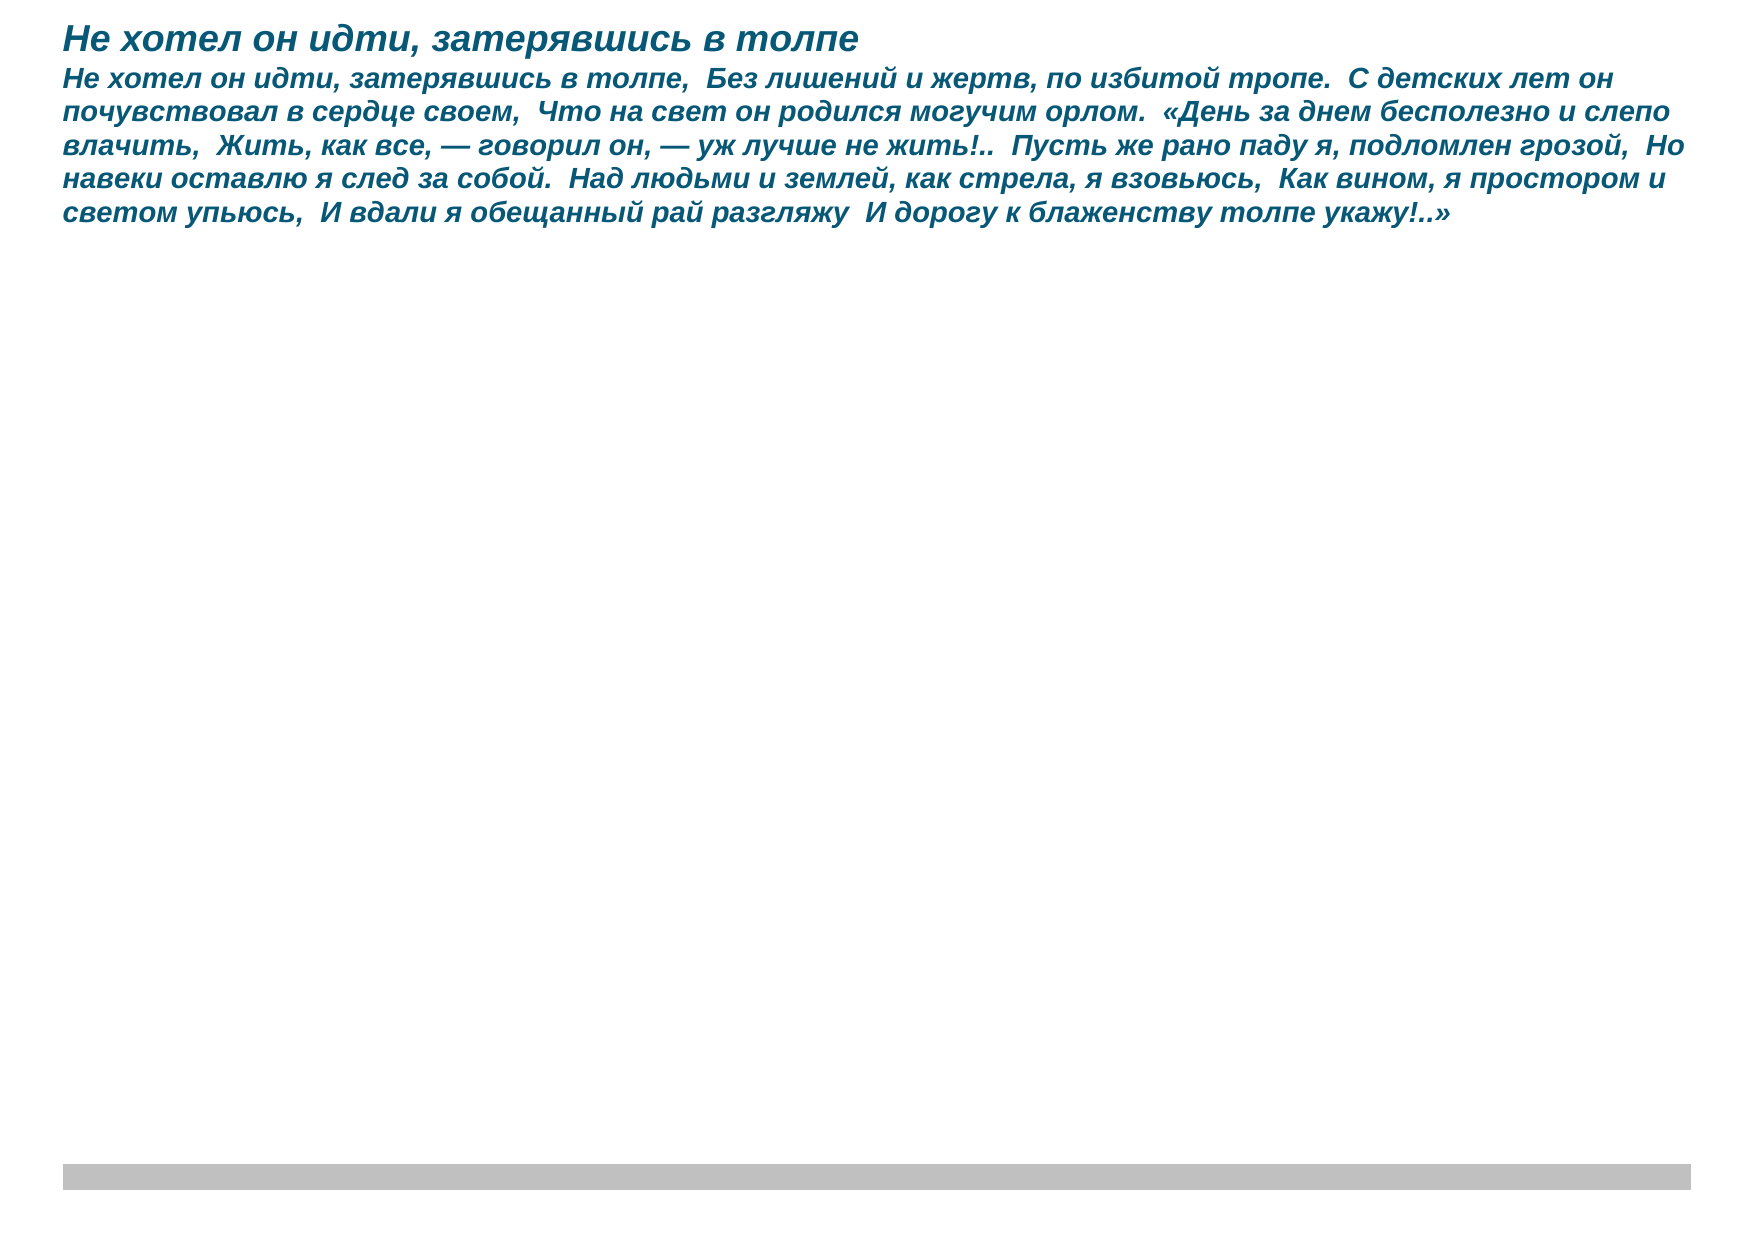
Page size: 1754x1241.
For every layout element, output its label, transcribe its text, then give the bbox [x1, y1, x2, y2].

subtitle Не хотел он идти, затерявшись в толпе [62, 17, 1691, 60]
text Не хотел он идти, затерявшись в толпе, [62, 61, 1691, 228]
